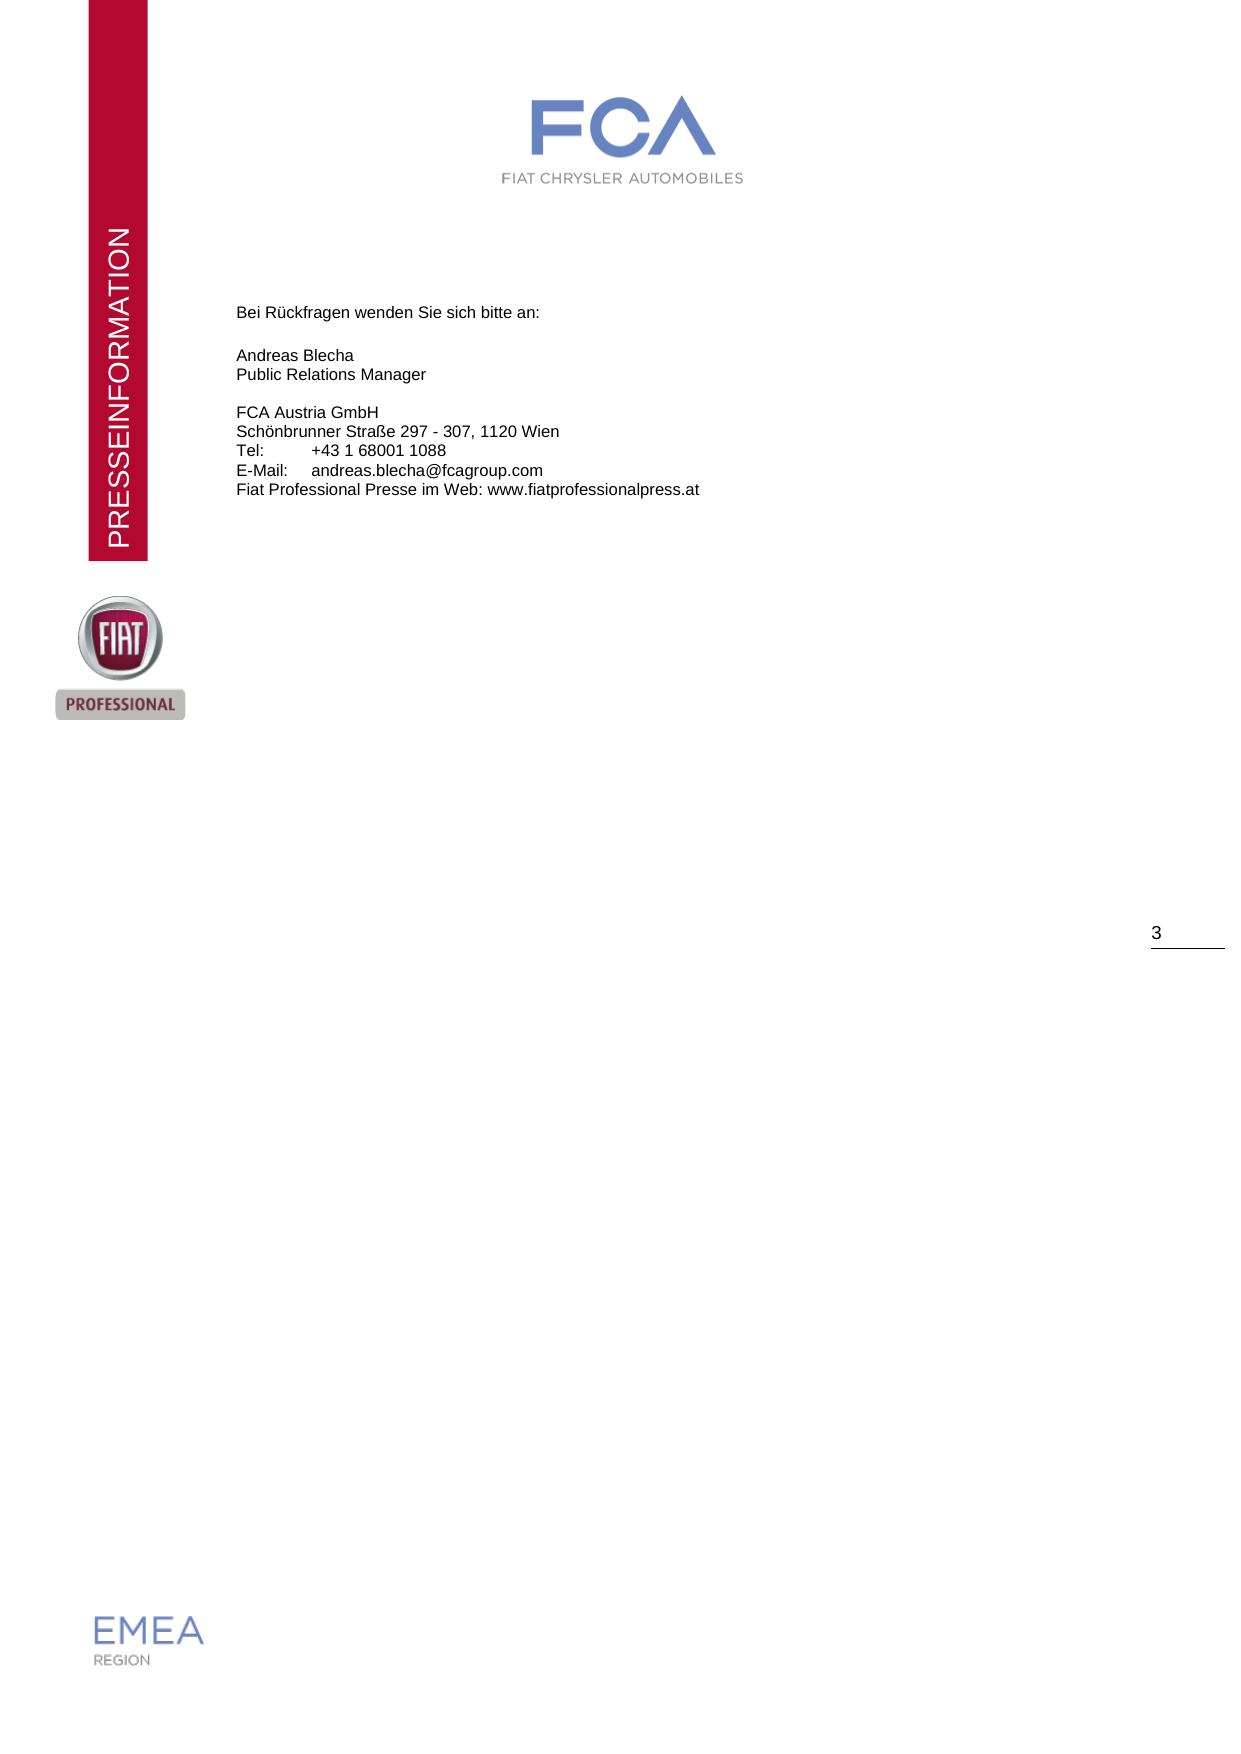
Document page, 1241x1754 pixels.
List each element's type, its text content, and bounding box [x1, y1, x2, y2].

text Andreas Blecha Public Relations Manager [236, 345, 1110, 384]
text Schönbrunner Straße 297 - 307, 1120 Wien [236, 422, 1110, 441]
text Tel: +43 1 68001 1088 [236, 441, 1110, 460]
text E-Mail: andreas.blecha@fcagroup.com [236, 460, 1110, 479]
picture [55, 596, 186, 720]
picture [91, 1611, 205, 1668]
text Bei Rückfragen wenden Sie sich bitte an: [236, 295, 1110, 324]
picture [502, 88, 748, 193]
text FCA Austria GmbH [236, 403, 1110, 422]
text Fiat Professional Presse im Web: www.fiatprofessionalpress.at [236, 479, 1110, 499]
